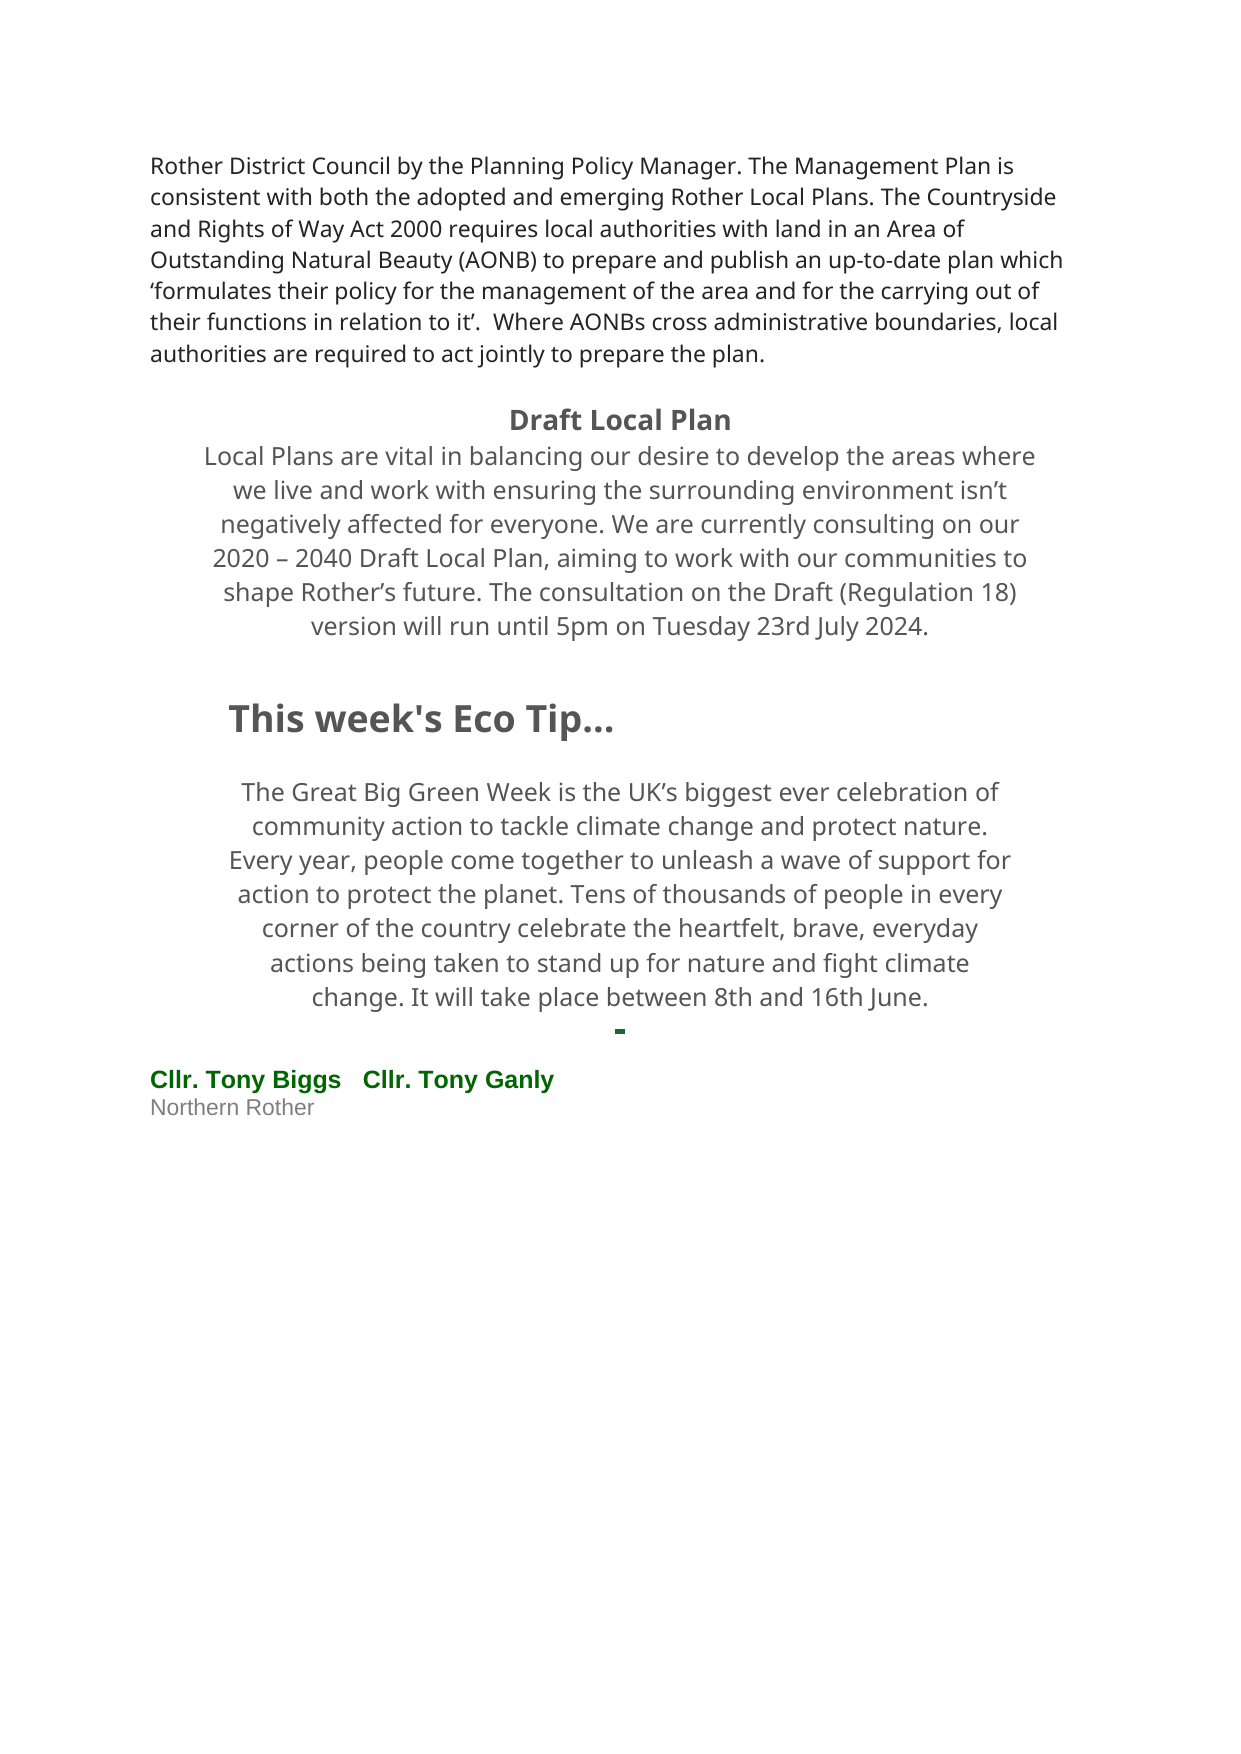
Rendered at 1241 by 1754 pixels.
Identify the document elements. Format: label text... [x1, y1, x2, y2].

table_header Draft Local Plan [150, 400, 1090, 438]
table_cell Local Plans are vital in balancing our desire to develop the areas where we live and work with ensuring the surrounding environment isn’t negatively affected for everyone. We are currently consulting on our 2020 – 2040 Draft Local Plan, aiming to work with our communities to shape Rother’s future. The consultation on the Draft (Regulation 18) version will run until 5pm on Tuesday 23rd July 2024. [150, 438, 1090, 1065]
text Cllr. Tony Biggs Cllr. Tony Ganly [150, 1065, 1090, 1094]
text Northern Rother [150, 1094, 1090, 1120]
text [150, 150, 1090, 369]
